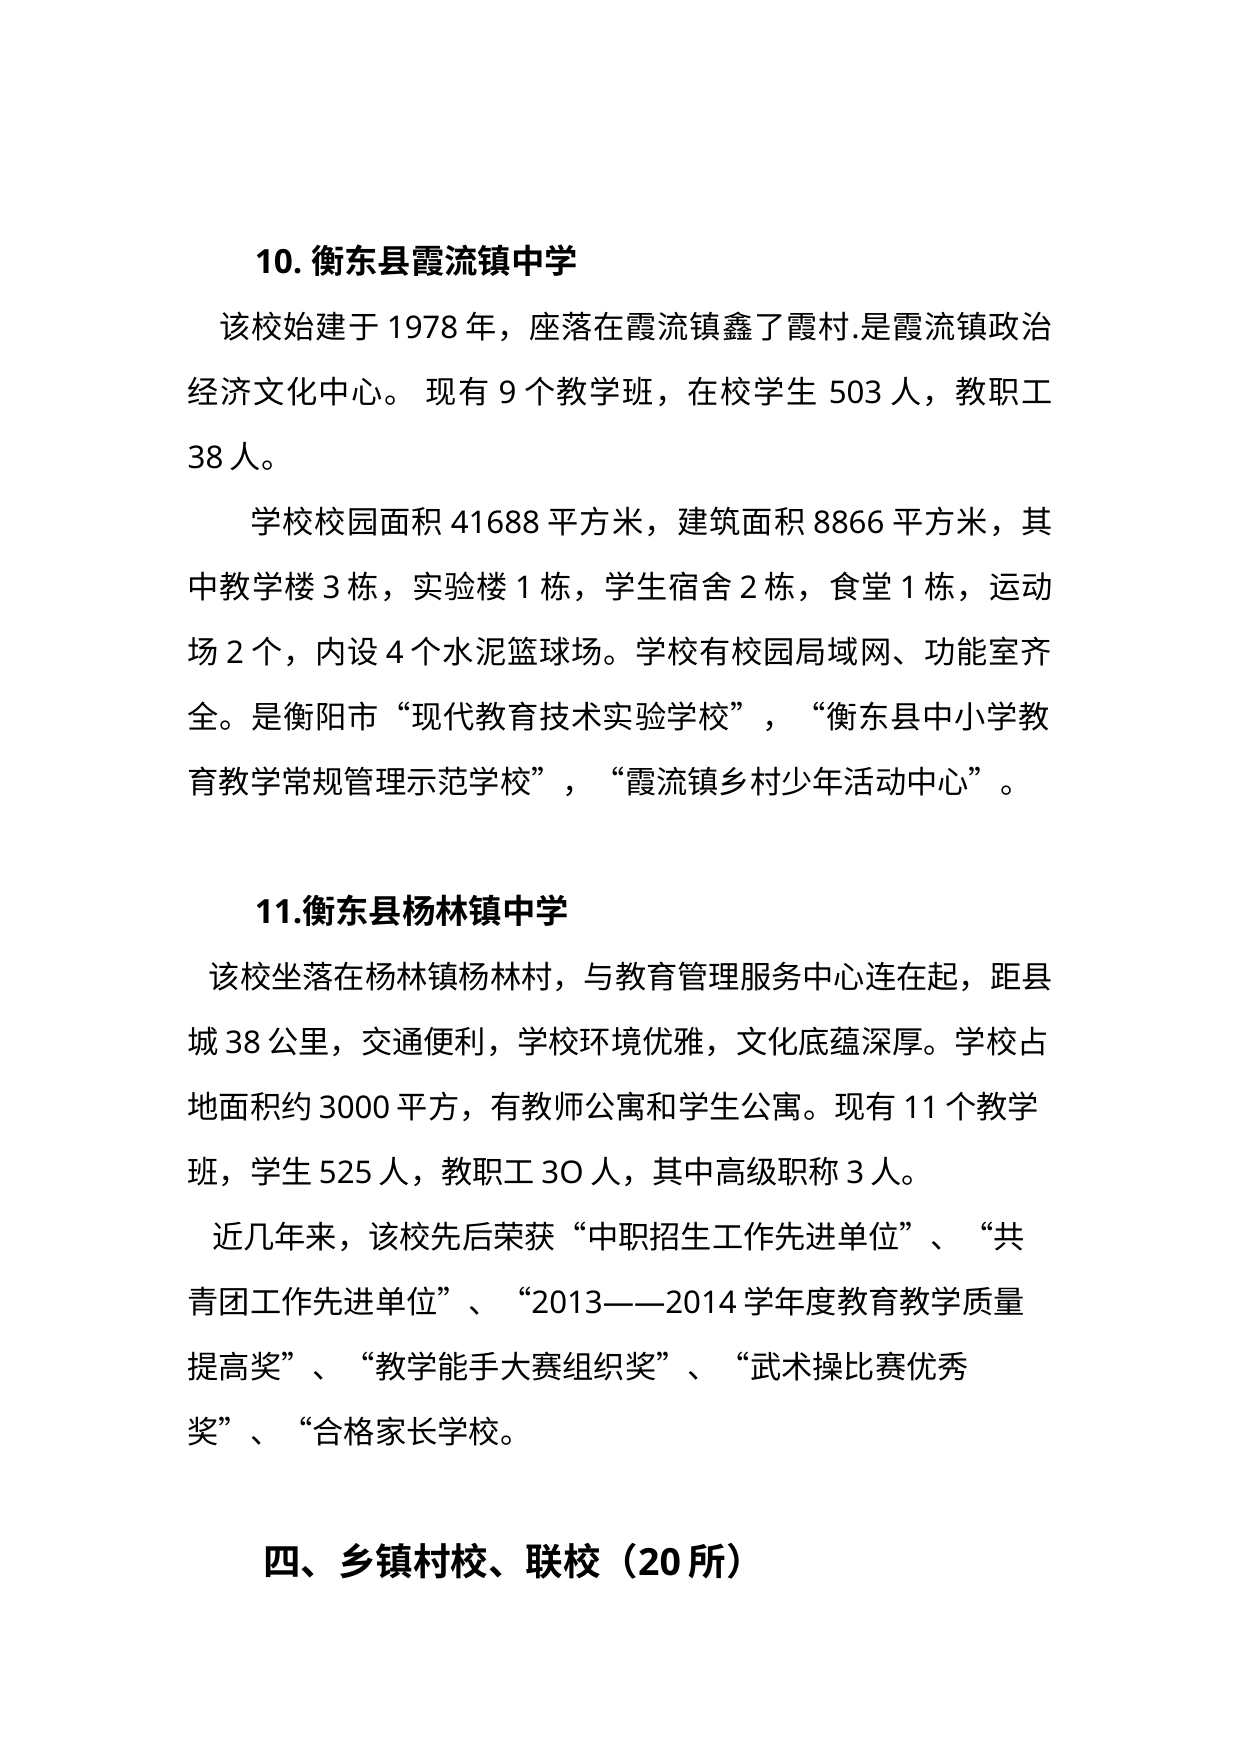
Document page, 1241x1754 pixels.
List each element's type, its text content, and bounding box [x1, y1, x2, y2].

list 11.衡东县杨林镇中学 [187, 877, 1053, 942]
list 10. 衡东县霞流镇中学 [187, 227, 1053, 292]
text 四、乡镇村校、联校（20所） [187, 1527, 1053, 1592]
text 学校校园面积41688平方米，建筑面积8866平方米，其中教学楼3栋，实验楼1栋，学生宿舍2栋，食堂1栋，运动场2个，内设4个水泥篮球场。学校有校园局域网、功能室齐全。是衡阳市“现代教育技术实验学校”，“衡东县中小学教育教学常规管理示范学校”，“霞流镇乡村少年活动中心”。 [187, 487, 1053, 812]
text 该校始建于1978年，座落在霞流镇鑫了霞村.是霞流镇政治经济文化中心。 现有9个教学班，在校学生 503人，教职工 38人。 [187, 292, 1053, 487]
text 该校坐落在杨林镇杨林村，与教育管理服务中心连在起，距县城38公里，交通便利，学校环境优雅，文化底蕴深厚。学校占地面积约3000平方，有教师公寓和学生公寓。现有11个教学班，学生525人，教职工3O人，其中高级职称3人。 近几年来，该校先后荣获“中职招生工作先进单位”、“共青团工作先进单位”、“2013——2014学年度教育教学质量提高奖”、“教学能手大赛组织奖”、“武术操比赛优秀奖”、“合格家长学校。 [187, 942, 1053, 1462]
